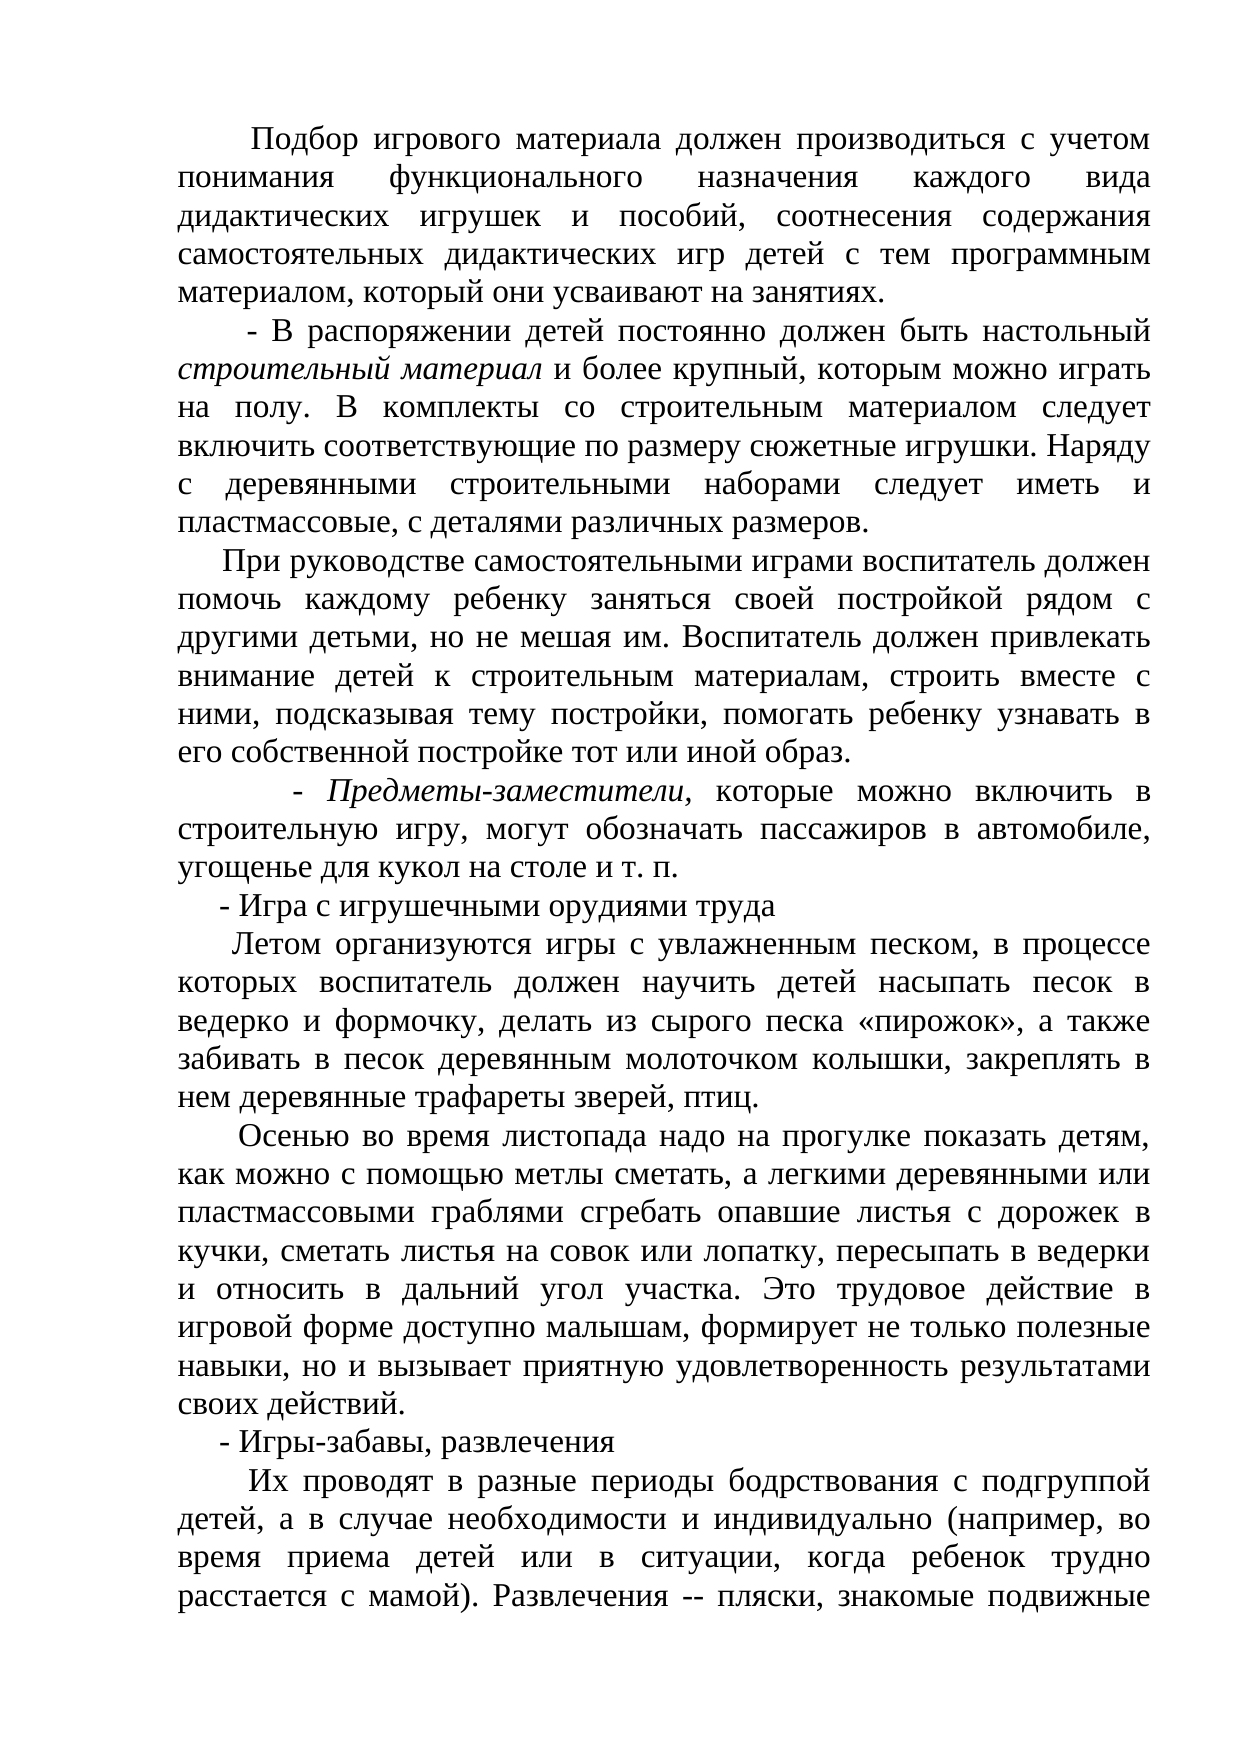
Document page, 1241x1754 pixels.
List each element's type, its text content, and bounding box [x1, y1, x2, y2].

text - Игры-забавы, развлечения [177, 1421, 1152, 1460]
text При руководстве самостоятельными играми воспитатель должен помочь каждому ребенку заняться своей постройкой рядом с другими детьми, но не мешая им. Воспитатель должен привлекать внимание детей к строительным материалам, строить вместе с ними, подсказывая тему постройки, помогать ребенку узнавать в его собственной постройке тот или иной образ. [177, 540, 1152, 770]
text Осенью во время листопада надо на прогулке показать детям, как можно с помощью метлы сметать, а легкими деревянными или пластмассовыми граблями сгребать опавшие листья с дорожек в кучки, сметать листья на совок или лопатку, пересыпать в ведерки и относить в дальний угол участка. Это трудовое действие в игровой форме доступно малышам, формирует не только полезные навыки, но и вызывает приятную удовлетворенность результатами своих действий. [177, 1115, 1152, 1421]
text - Предметы-заместители, которые можно включить в строительную игру, могут обозначать пассажиров в автомобиле, угощенье для кукол на столе и т. п. [177, 770, 1152, 885]
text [177, 1460, 1152, 1613]
text - Игра с игрушечными орудиями труда [177, 885, 1152, 923]
text Летом организуются игры с увлажненным песком, в процессе которых воспитатель должен научить детей насыпать песок в ведерко и формочку, делать из сырого песка «пирожок», а также забивать в песок деревянным молоточком колышки, закреплять в нем деревянные трафареты зверей, птиц. [177, 923, 1152, 1115]
text - В распоряжении детей постоянно должен быть настольный строительный материал и более крупный, которым можно играть на полу. В комплекты со строительным материалом следует включить соответствующие по размеру сюжетные игрушки. Наряду с деревянными строительными наборами следует иметь и пластмассовые, с деталями различных размеров. [177, 310, 1152, 540]
text Подбор игрового материала должен производиться с учетом понимания функционального назначения каждого вида дидактических игрушек и пособий, соотнесения содержания самостоятельных дидактических игр детей с тем программным материалом, который они усваивают на занятиях. [177, 118, 1152, 310]
